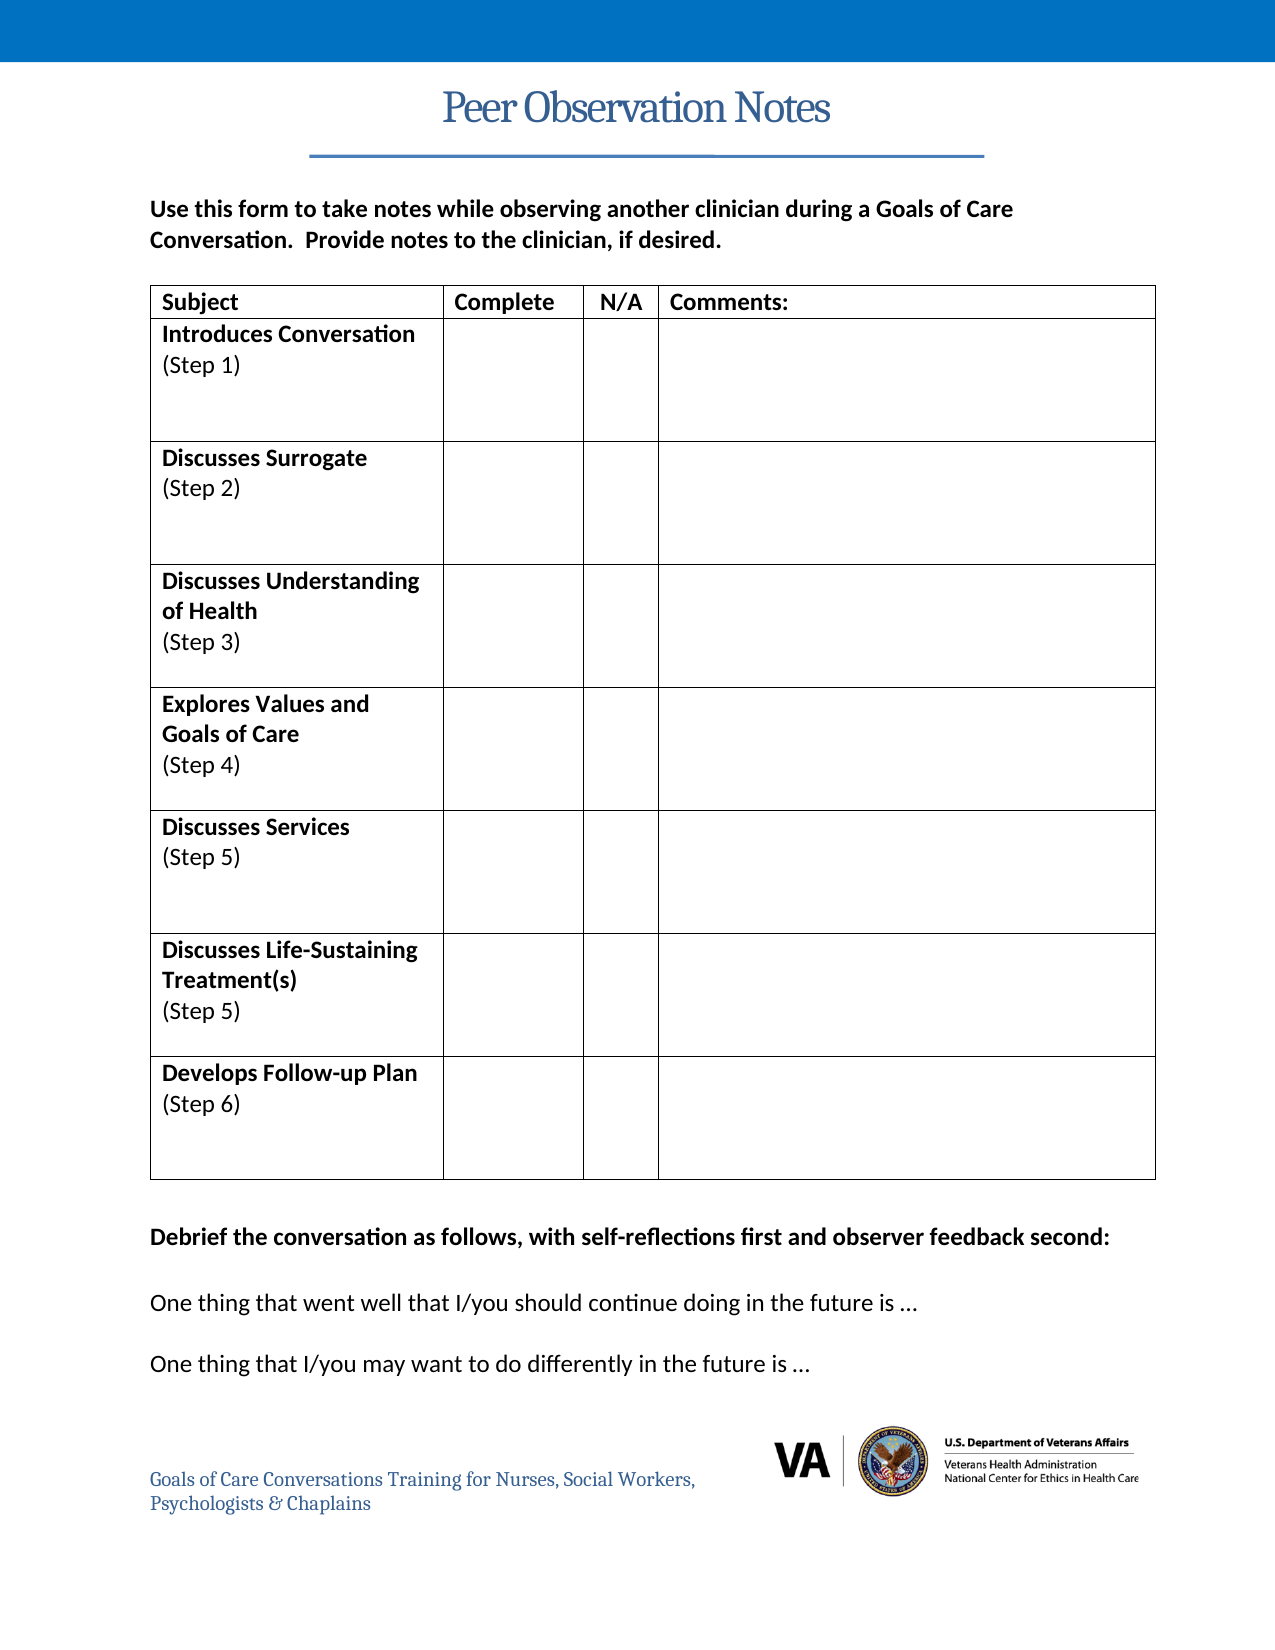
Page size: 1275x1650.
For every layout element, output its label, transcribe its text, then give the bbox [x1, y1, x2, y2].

text Debrief the conversation as follows, with self-reflections first and observer feedback second: [150, 1221, 1125, 1252]
table_header Subject [151, 286, 443, 317]
table_cell Develops Follow-up Plan (Step 6) [151, 1057, 443, 1179]
text One thing that I/you may want to do differently in the future is … [150, 1348, 1125, 1379]
table_cell [659, 319, 1155, 441]
text Use this form to take notes while observing another clinician during a Goals of Care Conversation. Provide notes to the clinician, if desired. [150, 193, 1125, 254]
table_cell [584, 934, 658, 1056]
table_cell Introduces Conversation (Step 1) [151, 319, 443, 441]
table_cell [659, 565, 1155, 687]
table_cell [659, 688, 1155, 810]
table_cell [584, 811, 658, 933]
table_cell [444, 442, 583, 564]
table_cell [584, 565, 658, 687]
table_cell [584, 319, 658, 441]
table_cell Explores Values and Goals of Care (Step 4) [151, 688, 443, 810]
table_header Complete [444, 286, 583, 317]
table_header N/A [584, 286, 658, 317]
table_cell [659, 442, 1155, 564]
table_cell [659, 1057, 1155, 1179]
table_cell [444, 934, 583, 1056]
table_cell [584, 442, 658, 564]
table_cell [659, 934, 1155, 1056]
table_cell Discusses Life-Sustaining Treatment(s) (Step 5) [151, 934, 443, 1056]
picture [774, 1425, 1139, 1497]
table_header Comments: [659, 286, 1155, 317]
text One thing that went well that I/you should continue doing in the future is … [150, 1287, 1125, 1318]
table_cell [584, 688, 658, 810]
table_cell [444, 565, 583, 687]
table_cell [444, 1057, 583, 1179]
table_cell [444, 319, 583, 441]
table_cell [659, 811, 1155, 933]
table_cell [584, 1057, 658, 1179]
table_cell Discusses Services (Step 5) [151, 811, 443, 933]
table_cell Discusses Understanding of Health (Step 3) [151, 565, 443, 687]
table_cell [444, 811, 583, 933]
table_cell Discusses Surrogate (Step 2) [151, 442, 443, 564]
table_cell [444, 688, 583, 810]
